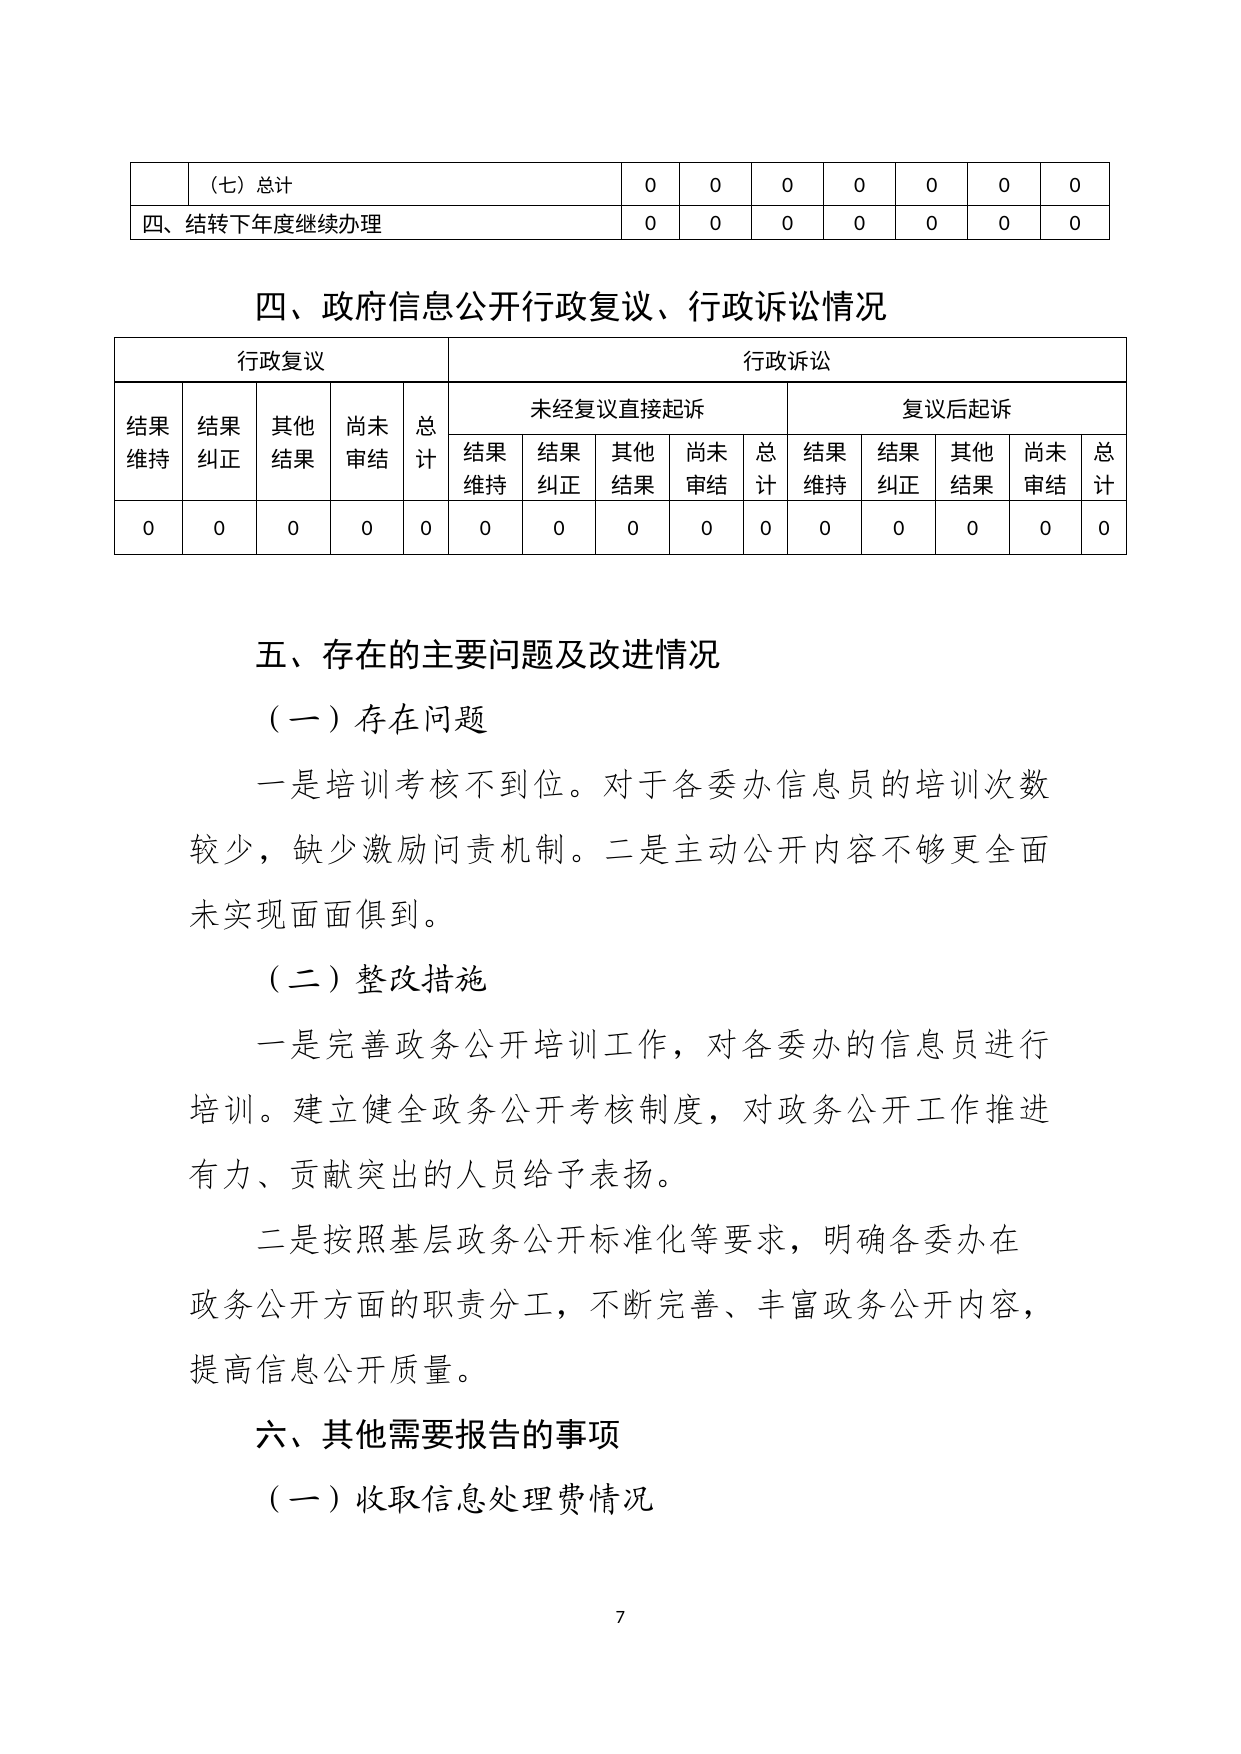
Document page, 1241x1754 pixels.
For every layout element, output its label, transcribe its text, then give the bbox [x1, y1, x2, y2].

table_cell 0 [752, 163, 823, 205]
list 一是完善政务公开培训工作，对各委办的信息员进行培训。建立健全政务公开考核制度，对政务公开工作推进有力、贡献突出的人员给予表扬。 [187, 1010, 1053, 1205]
table_cell 结果纠正 [183, 383, 256, 500]
table_cell 结果纠正 [862, 435, 935, 500]
text 二是按照基层政务公开标准化等要求，明确各委办在政务公开方面的职责分工，不断完善、丰富政务公开内容，提高信息公开质量。 [187, 1205, 1053, 1400]
table_cell 0 [824, 163, 895, 205]
table_cell 0 [824, 206, 895, 239]
table_cell 0 [596, 501, 669, 554]
table_cell 0 [331, 501, 403, 554]
table_cell 0 [449, 501, 522, 554]
table_cell 总计 [744, 435, 787, 500]
table_cell 其他结果 [936, 435, 1009, 500]
table_cell 四、结转下年度继续办理 [131, 206, 621, 239]
text （一）存在问题 [187, 685, 1053, 750]
table_header 行政复议 [115, 338, 448, 381]
table_cell 0 [752, 206, 823, 239]
table_cell 0 [788, 501, 861, 554]
text （一）收取信息处理费情况 [187, 1465, 1053, 1530]
table_cell 0 [1082, 501, 1126, 554]
table_cell 其他结果 [596, 435, 669, 500]
table_cell 尚未审结 [1010, 435, 1081, 500]
table_cell 0 [862, 501, 935, 554]
text 一是培训考核不到位。对于各委办信息员的培训次数较少，缺少激励问责机制。二是主动公开内容不够更全面，未实现面面俱到。 [187, 750, 1053, 945]
table_cell 尚未审结 [670, 435, 743, 500]
table_cell 0 [183, 501, 256, 554]
table_cell 总计 [404, 383, 448, 500]
table_cell 0 [968, 206, 1040, 239]
table_cell （七）总计 [189, 163, 621, 205]
table_cell 0 [670, 501, 743, 554]
table_cell 结果维持 [449, 435, 522, 500]
table_cell 0 [936, 501, 1009, 554]
table_cell 结果维持 [115, 383, 182, 500]
table_cell 0 [622, 206, 679, 239]
table_cell 总计 [1082, 435, 1126, 500]
table_cell 0 [523, 501, 595, 554]
table_cell 0 [257, 501, 330, 554]
table_cell 结果纠正 [523, 435, 595, 500]
table_cell 0 [115, 501, 182, 554]
table_cell 尚未审结 [331, 383, 403, 500]
text （二）整改措施 [187, 945, 1053, 1010]
table_cell 复议后起诉 [788, 383, 1126, 434]
text 四、政府信息公开行政复议、行政诉讼情况 [187, 272, 1053, 337]
table_cell 0 [680, 206, 751, 239]
table_cell 结果维持 [788, 435, 861, 500]
table_cell 0 [896, 163, 967, 205]
table_cell 0 [404, 501, 448, 554]
table_cell 0 [622, 163, 679, 205]
table_cell 0 [896, 206, 967, 239]
table_cell 0 [1041, 206, 1109, 239]
text 五、存在的主要问题及改进情况 [187, 620, 1053, 685]
table_cell 0 [680, 163, 751, 205]
table_header 行政诉讼 [449, 338, 1126, 381]
table_cell 0 [1041, 163, 1109, 205]
table_cell 0 [744, 501, 787, 554]
table_cell 其他结果 [257, 383, 330, 500]
table_cell 未经复议直接起诉 [449, 383, 787, 434]
table_cell 0 [1010, 501, 1081, 554]
table_cell 0 [968, 163, 1040, 205]
text 六、其他需要报告的事项 [187, 1400, 1053, 1465]
